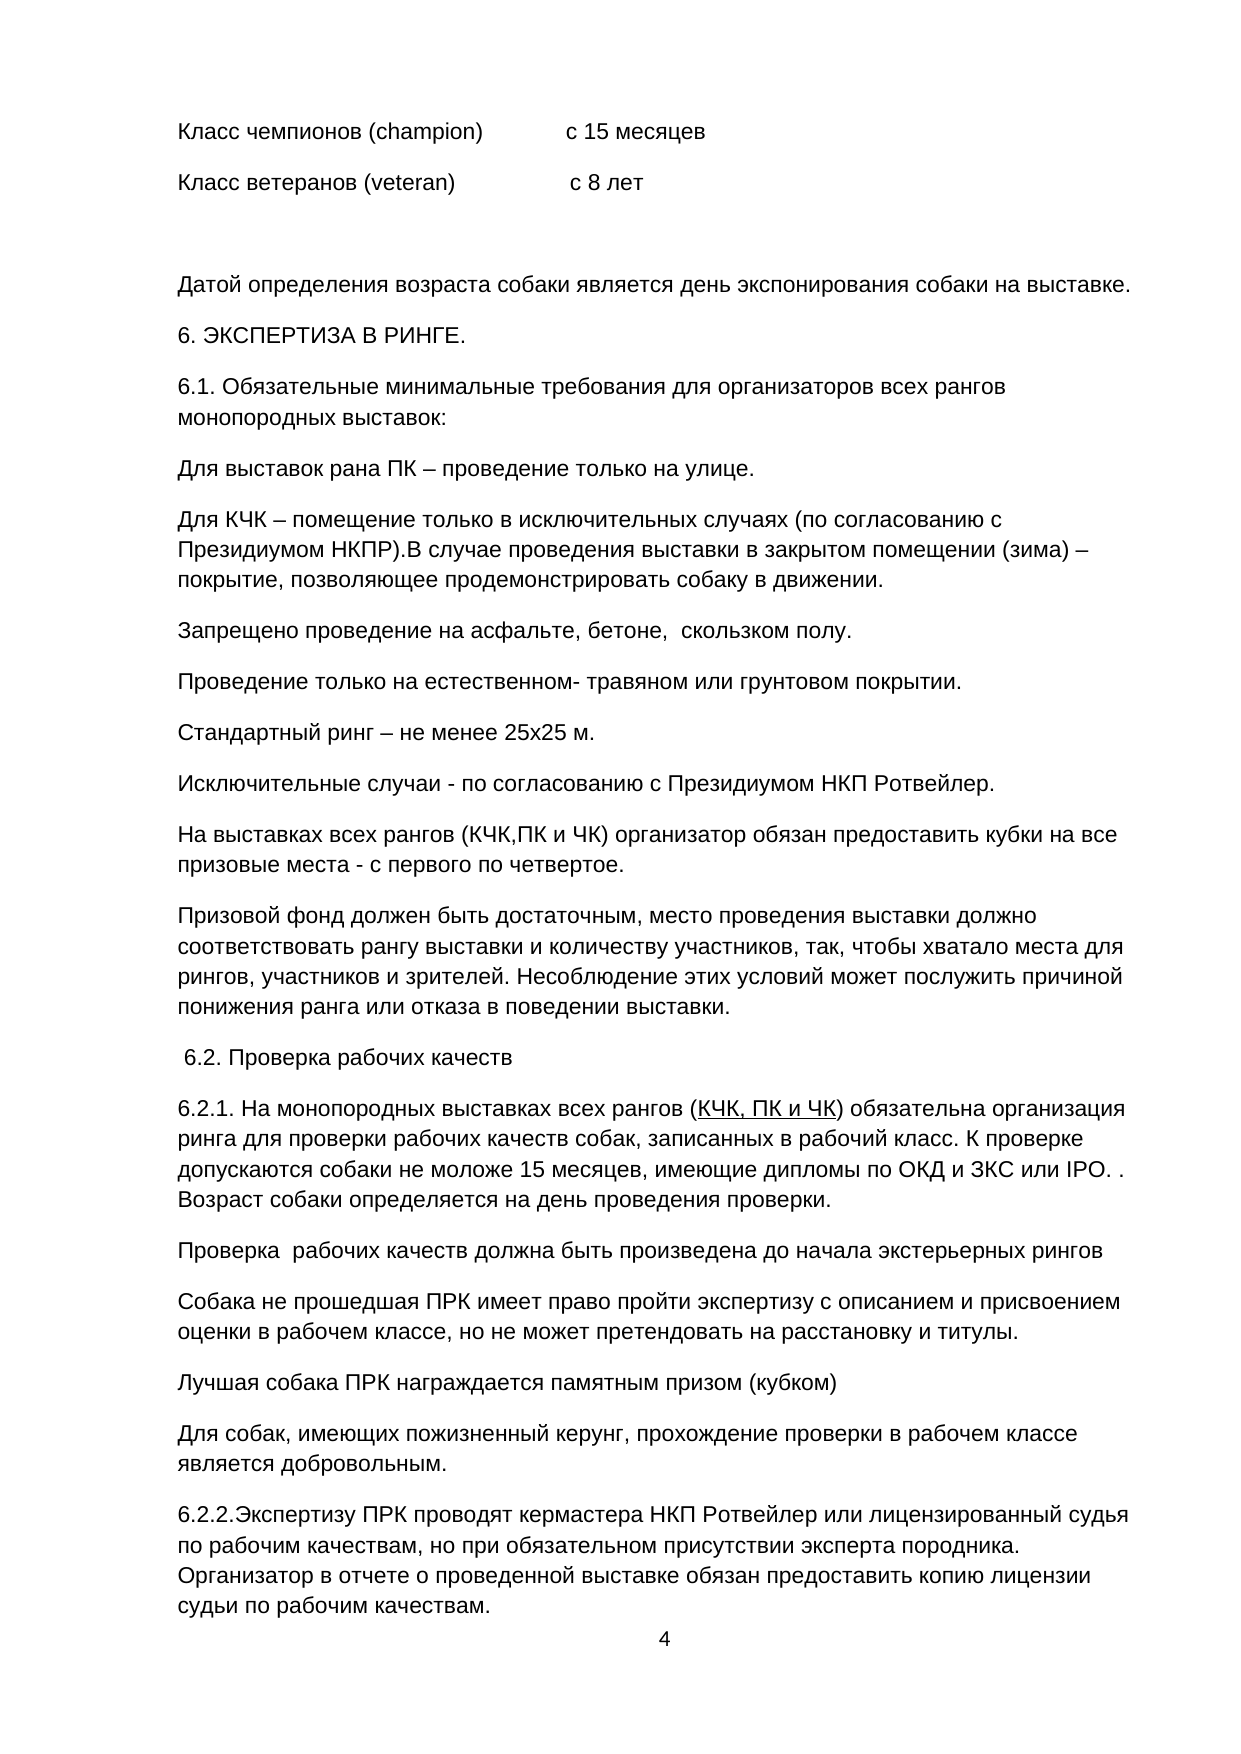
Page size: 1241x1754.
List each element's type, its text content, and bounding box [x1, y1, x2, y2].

text Стандартный ринг – не менее 25х25 м. [177, 719, 1152, 746]
text Исключительные случаи - по согласованию с Президиумом НКП Ротвейлер. [177, 770, 1152, 797]
text Для КЧК – помещение только в исключительных случаях (по согласованию с Президиумом НКПР).В случае проведения выставки в закрытом помещении (зима) – покрытие, позволяющее продемонстрировать собаку в движении. [177, 506, 1152, 592]
text Проведение только на естественном- травяном или грунтовом покрытии. [177, 668, 1152, 694]
text 6.2.2.Экспертизу ПРК проводят кермастера НКП Ротвейлер или лицензированный судья по рабочим качествам, но при обязательном присутствии эксперта породника. Организатор в отчете о проведенной выставке обязан предоставить копию лицензии судьи по рабочим качествам. [177, 1501, 1152, 1618]
text Запрещено проведение на асфальте, бетоне, скользком полу. [177, 617, 1152, 643]
text 6.1. Обязательные минимальные требования для организаторов всех рангов монопородных выставок: [177, 373, 1152, 430]
text Для собак, имеющих пожизненный керунг, прохождение проверки в рабочем классе является добровольным. [177, 1420, 1152, 1477]
text Призовой фонд должен быть достаточным, место проведения выставки должно соответствовать рангу выставки и количеству участников, так, чтобы хватало места для рингов, участников и зрителей. Несоблюдение этих условий может послужить причиной понижения ранга или отказа в поведении выставки. [177, 902, 1152, 1019]
text Датой определения возраста собаки является день экспонирования собаки на выставке. [177, 271, 1152, 298]
text Класс ветеранов (veteran) с 8 лет [177, 169, 1152, 196]
text На выставках всех рангов (КЧК,ПК и ЧК) организатор обязан предоставить кубки на все призовые места - с первого по четвертое. [177, 821, 1152, 878]
text 6.2.1. На монопородных выставках всех рангов (КЧК, ПК и ЧК) обязательна организация ринга для проверки рабочих качеств собак, записанных в рабочий класс. К проверке допускаются собаки не моложе 15 месяцев, имеющие дипломы по ОКД и ЗКС или IPO. . Возраст собаки определяется на день проведения проверки. [177, 1095, 1152, 1212]
text Класс чемпионов (champion) с 15 месяцев [177, 118, 1152, 144]
text Лучшая собака ПРК награждается памятным призом (кубком) [177, 1369, 1152, 1396]
text Проверка рабочих качеств должна быть произведена до начала экстерьерных рингов [177, 1237, 1152, 1263]
text 6. ЭКСПЕРТИЗА В РИНГЕ. [177, 322, 1152, 349]
text Для выставок рана ПК – проведение только на улице. [177, 454, 1152, 481]
text 6.2. Проверка рабочих качеств [177, 1044, 1152, 1071]
text Собака не прошедшая ПРК имеет право пройти экспертизу с описанием и присвоением оценки в рабочем классе, но не может претендовать на расстановку и титулы. [177, 1288, 1152, 1344]
